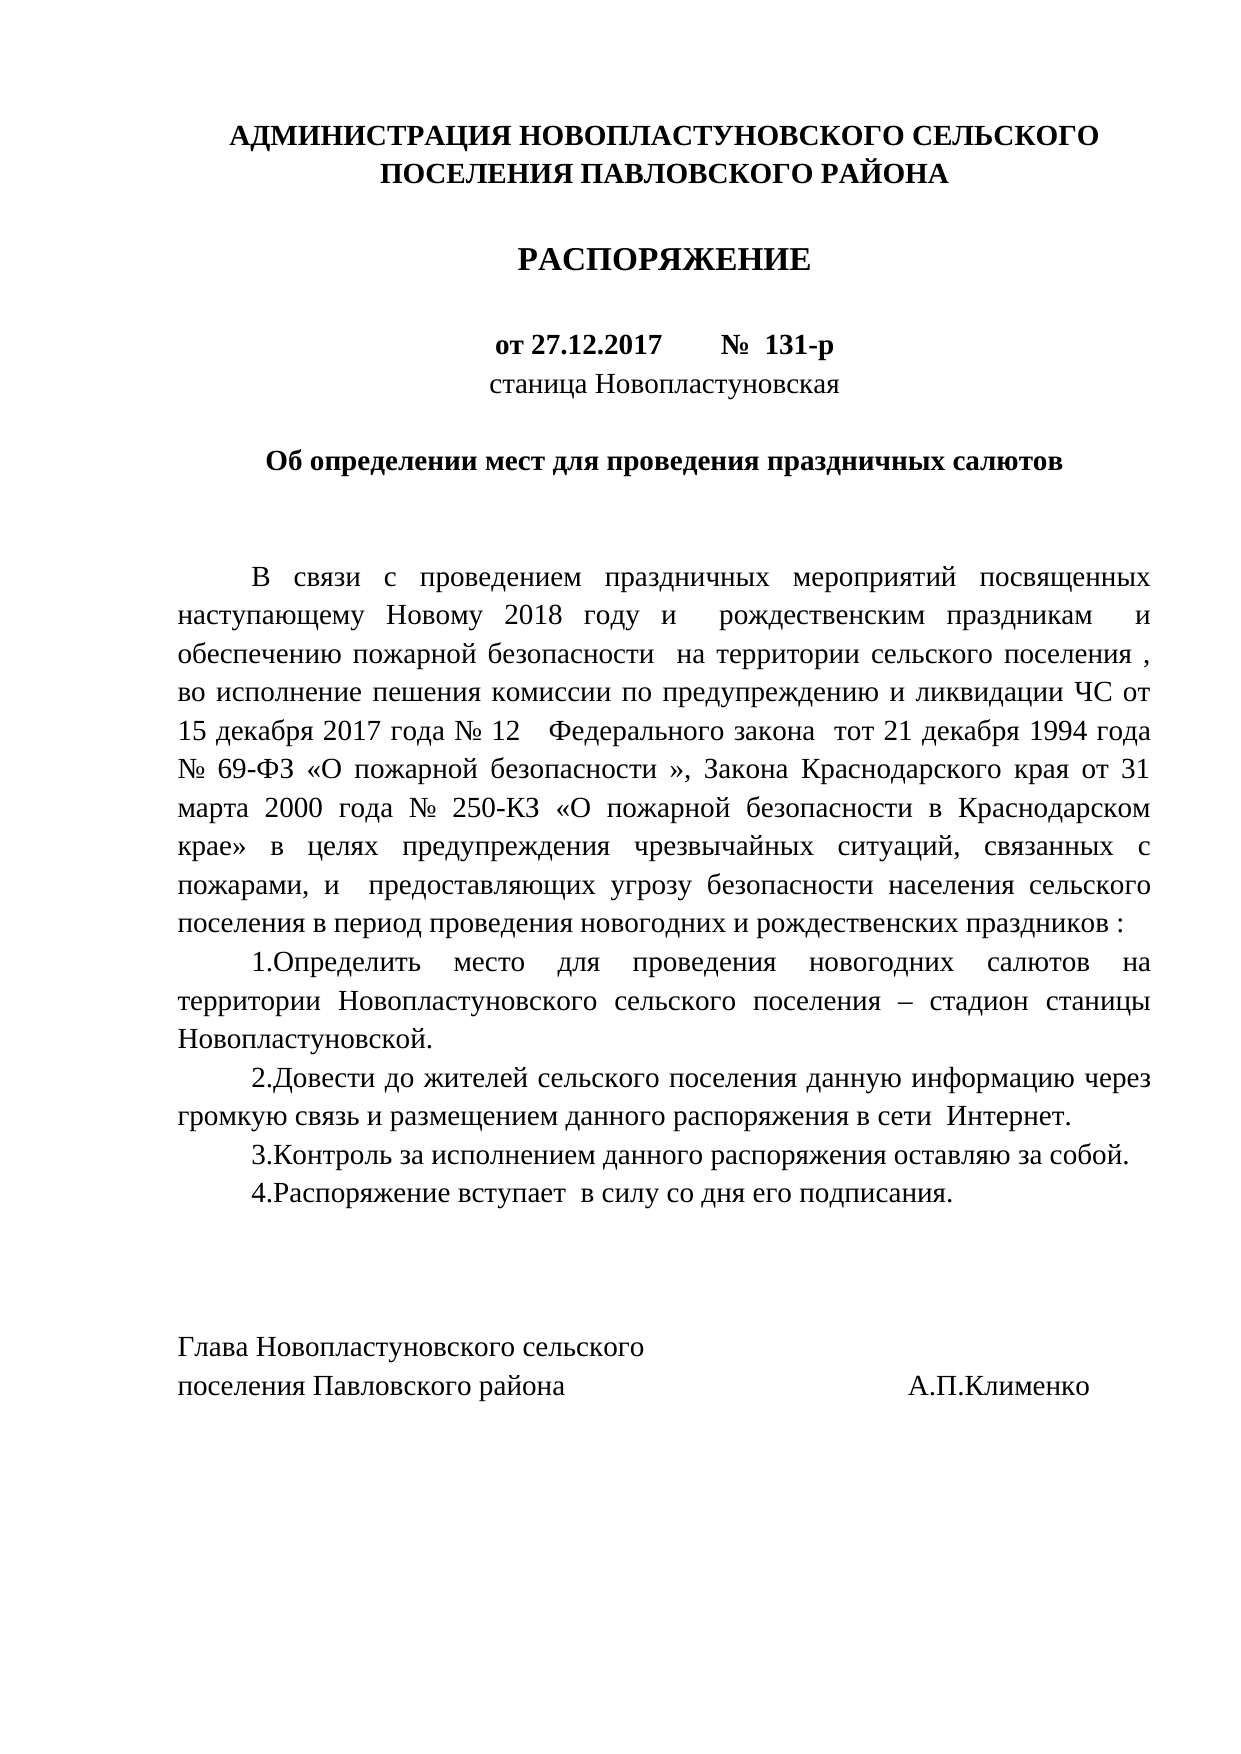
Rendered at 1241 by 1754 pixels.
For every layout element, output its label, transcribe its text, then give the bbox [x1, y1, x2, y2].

text В связи с проведением праздничных мероприятий посвященных наступающему Новому 2018 году и рождественским праздникам и обеспечению пожарной безопасности на территории сельского поселения , во исполнение пешения комиссии по предупреждению и ликвидации ЧС от 15 декабря 2017 года № 12 Федерального закона тот 21 декабря 1994 года № 69-ФЗ «О пожарной безопасности », Закона Краснодарского края от 31 марта 2000 года № 250-КЗ «О пожарной безопасности в Краснодарском крае» в целях предупреждения чрезвычайных ситуаций, связанных с пожарами, и предоставляющих угрозу безопасности населения сельского поселения в период проведения новогодних и рождественских праздников : [177, 559, 1152, 939]
list Глава Новопластуновского сельского [177, 1329, 1152, 1363]
list 1.Определить место для проведения новогодних салютов на территории Новопластуновского сельского поселения – стадион станицы Новопластуновской. [177, 944, 1152, 1055]
text АДМИНИСТРАЦИЯ НОВОПЛАСТУНОВСКОГО СЕЛЬСКОГО ПОСЕЛЕНИЯ ПАВЛОВСКОГО РАЙОНА [177, 118, 1152, 190]
list поселения Павловского района А.П.Клименко [177, 1368, 1152, 1402]
list 4.Распоряжение вступает в силу со дня его подписания. [177, 1175, 1152, 1209]
text от 27.12.2017 № 131-р [177, 327, 1152, 361]
text Об определении мест для проведения праздничных салютов [177, 443, 1152, 477]
list 2.Довести до жителей сельского поселения данную информацию через громкую связь и размещением данного распоряжения в сети Интернет. [177, 1060, 1152, 1132]
text РАСПОРЯЖЕНИЕ [177, 239, 1152, 278]
list 3.Контроль за исполнением данного распоряжения оставляю за собой. [177, 1137, 1152, 1170]
text станица Новопластуновская [177, 366, 1152, 399]
